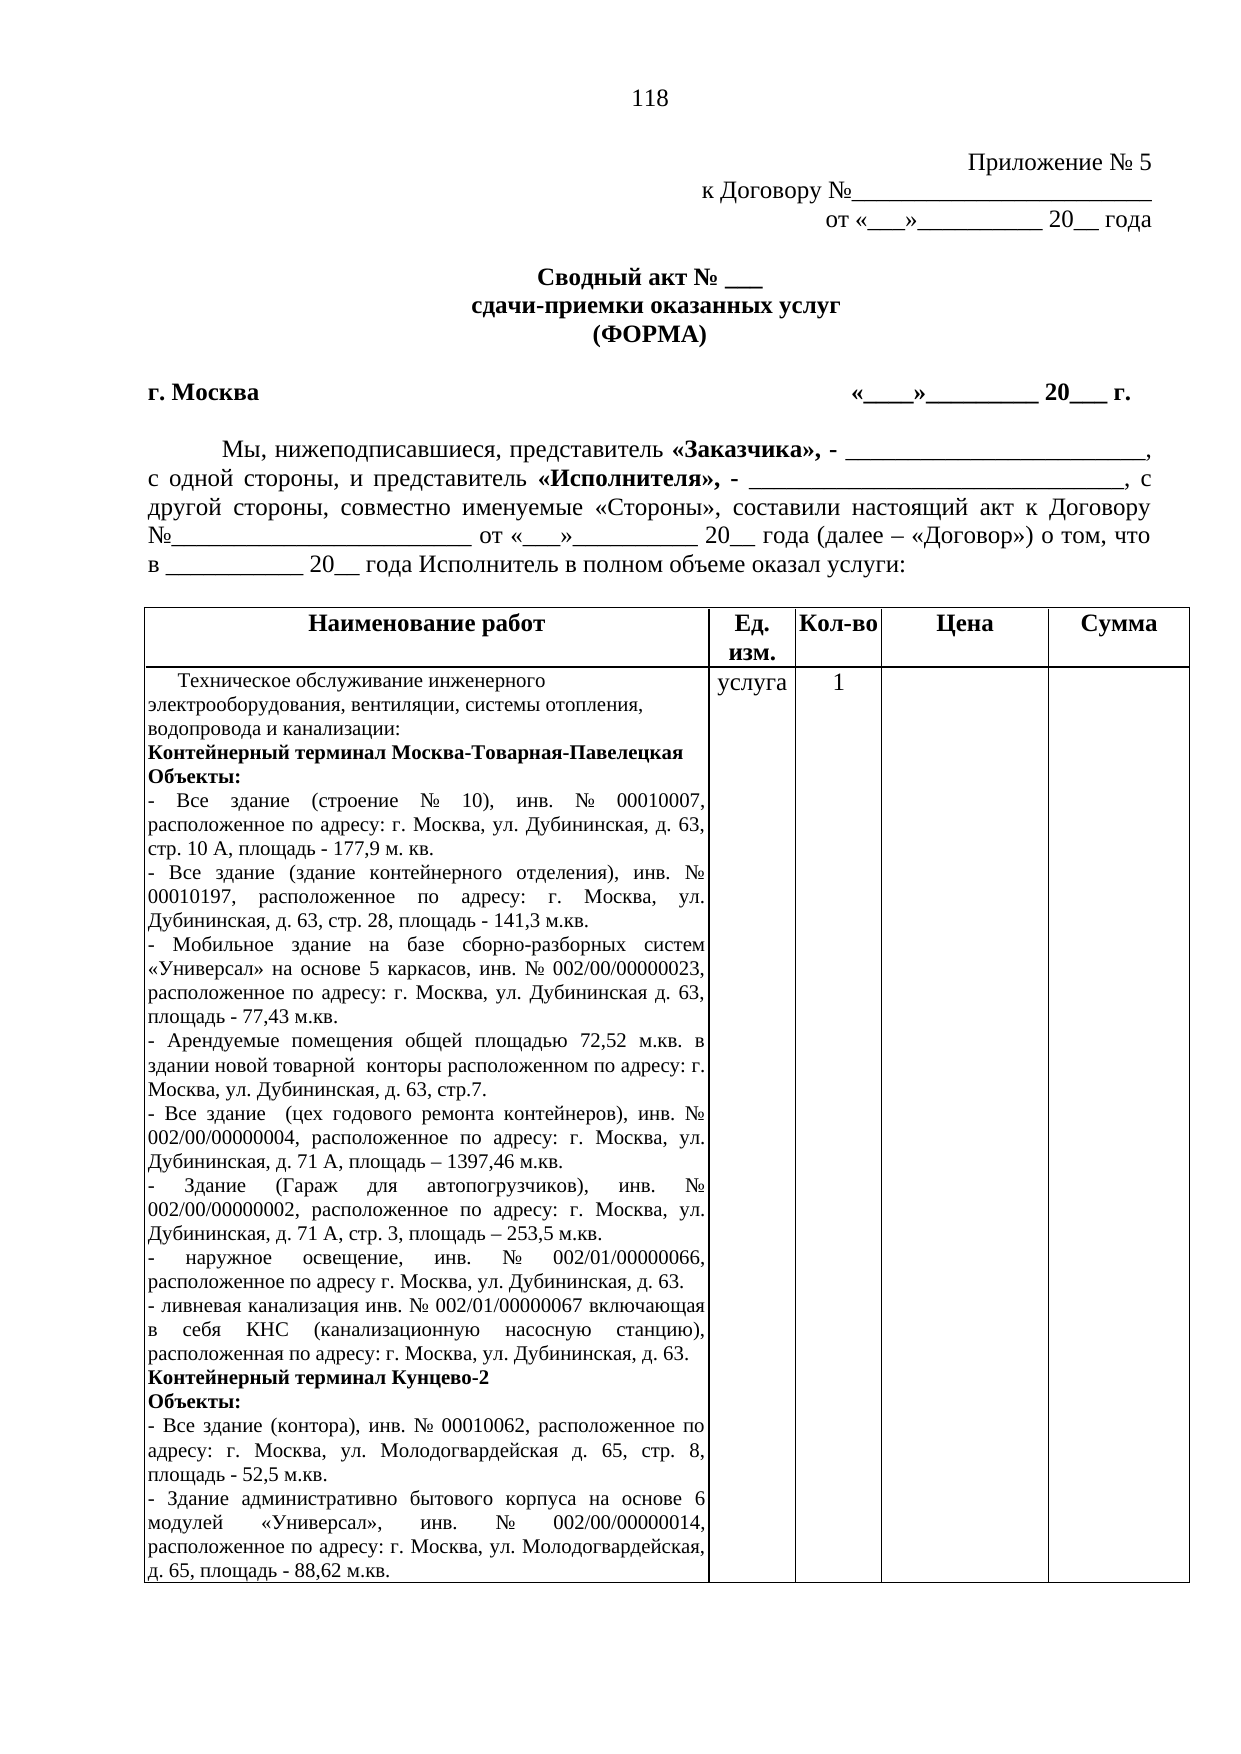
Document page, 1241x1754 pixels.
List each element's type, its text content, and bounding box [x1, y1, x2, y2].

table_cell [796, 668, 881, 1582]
text сдачи-приемки оказанных услуг [148, 291, 1152, 319]
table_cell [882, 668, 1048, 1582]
text к Договору №________________________ [590, 176, 1152, 204]
text (ФОРМА) [148, 319, 1152, 348]
text от «___»__________ 20__ года [148, 204, 1152, 233]
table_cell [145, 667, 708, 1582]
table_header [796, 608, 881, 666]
text Приложение № 5 [590, 147, 1152, 176]
text г. Москва «____»_________ 20___ г. [148, 377, 1152, 406]
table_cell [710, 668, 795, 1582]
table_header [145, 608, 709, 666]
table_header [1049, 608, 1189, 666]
text Сводный акт № ___ [148, 262, 1152, 291]
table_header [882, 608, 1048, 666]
text Мы, нижеподписавшиеся, представитель «Заказчика», - ________________________, с одной стороны, и представитель «Исполнителя», - ______________________________, с другой стороны, совместно именуемые «Стороны», составили настоящий акт к Договору №________________________ от «___»__________ 20__ года (далее – «Договор») о том, что в ___________ 20__ года Исполнитель в полном объеме оказал услуги: [148, 434, 1152, 578]
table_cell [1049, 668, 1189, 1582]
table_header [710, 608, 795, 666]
